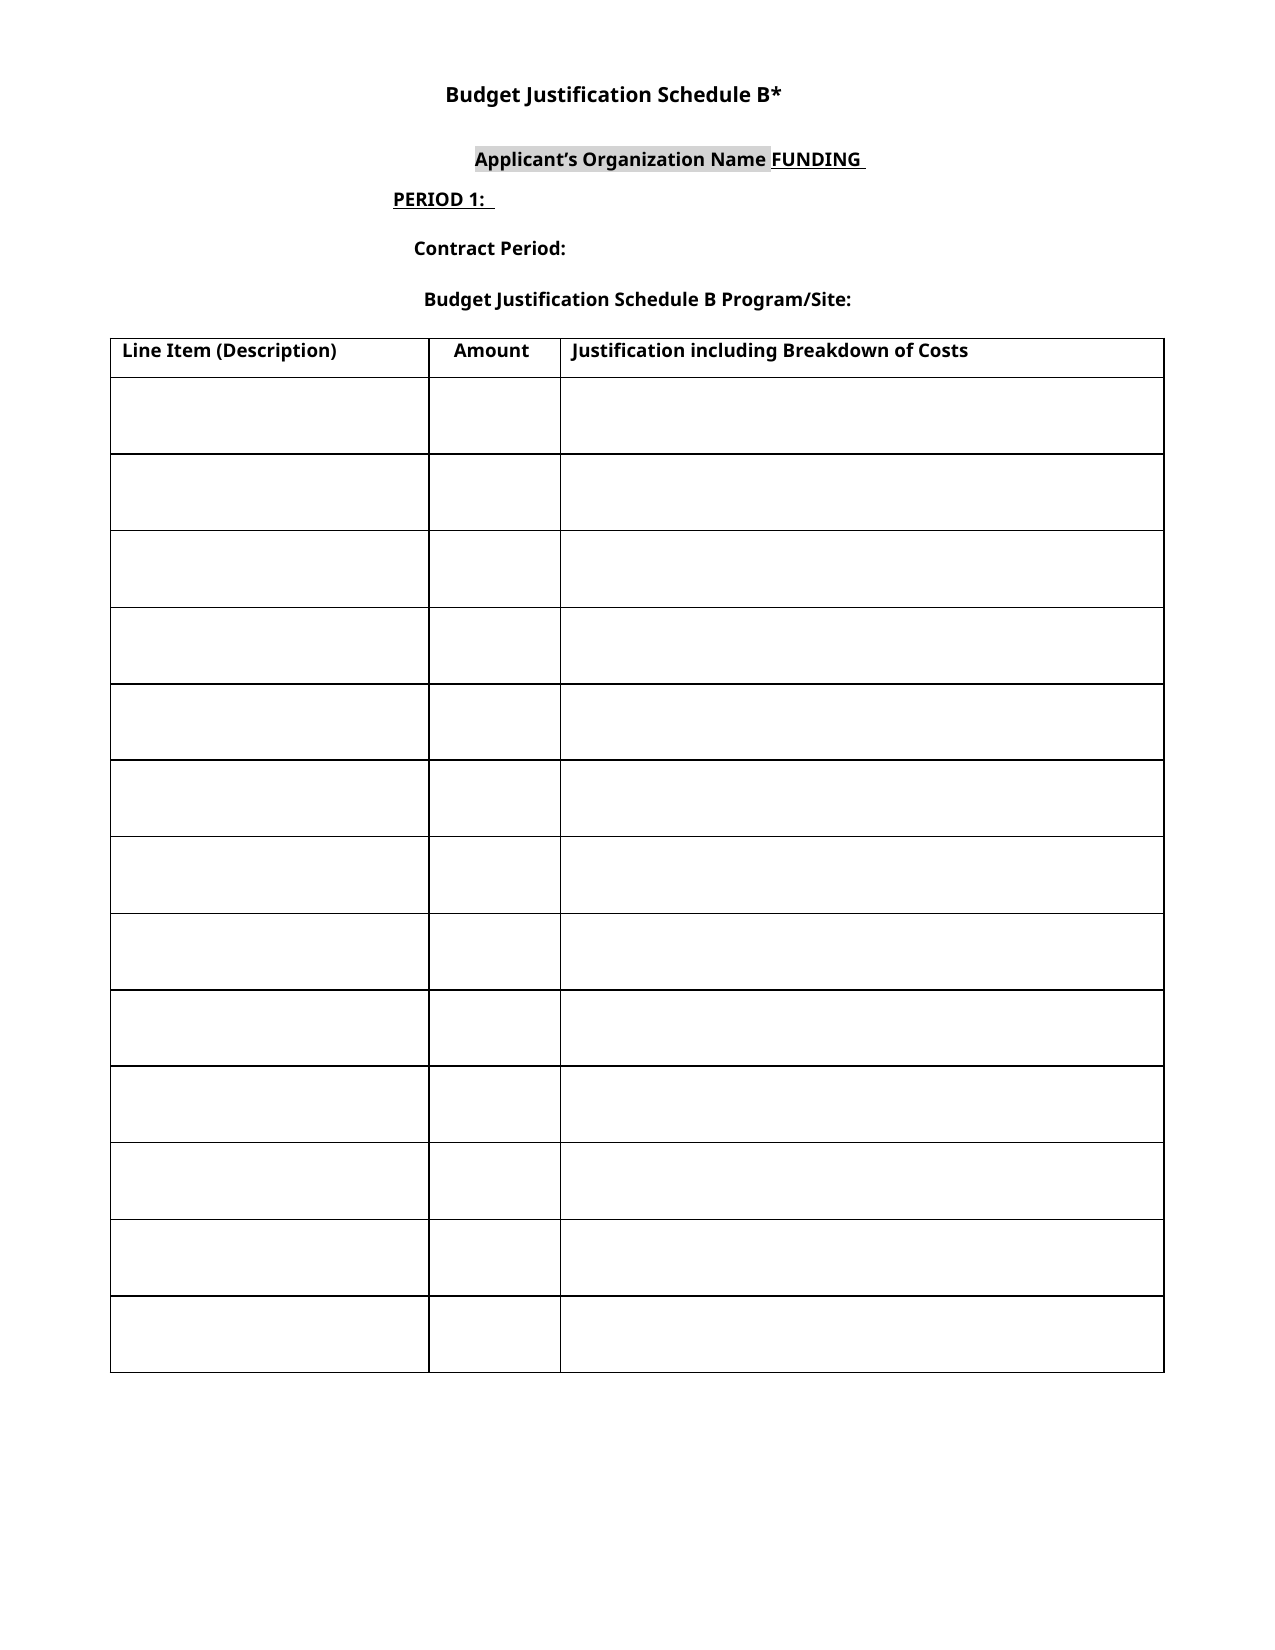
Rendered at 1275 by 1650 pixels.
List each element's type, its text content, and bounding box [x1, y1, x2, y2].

table_cell [561, 1067, 1163, 1142]
table_cell [430, 914, 560, 989]
table_cell [561, 531, 1163, 606]
table_cell [561, 1297, 1163, 1372]
table_cell [430, 1143, 560, 1219]
table_cell [561, 837, 1163, 912]
text Applicant’s Organization Name FUNDING PERIOD 1: [393, 146, 884, 211]
table_cell [111, 1067, 428, 1142]
table_cell [430, 608, 560, 683]
table_cell [430, 685, 560, 759]
table_header Amount [430, 339, 560, 377]
table_cell [561, 991, 1163, 1065]
table_header Line Item (Description) [111, 339, 428, 377]
table_cell [430, 761, 560, 836]
table_cell [561, 1220, 1163, 1295]
table_cell [111, 1143, 428, 1219]
table_cell [430, 837, 560, 912]
table_cell [561, 685, 1163, 759]
table_cell [111, 837, 428, 912]
table_cell [561, 914, 1163, 989]
table_cell [561, 378, 1163, 453]
text Budget Justification Schedule B* [445, 80, 1177, 108]
table_cell [430, 531, 560, 606]
table_cell [561, 1143, 1163, 1219]
table_cell [430, 1220, 560, 1295]
table_cell [111, 914, 428, 989]
table_cell [430, 378, 560, 453]
table_cell [111, 991, 428, 1065]
text Budget Justification Schedule B Program/Site: [413, 286, 862, 312]
table_cell [111, 1297, 428, 1372]
table_cell [430, 991, 560, 1065]
table_cell [561, 761, 1163, 836]
table_cell [561, 608, 1163, 683]
table_cell [111, 1220, 428, 1295]
table_cell [430, 1297, 560, 1372]
table_cell [561, 455, 1163, 529]
table_cell [111, 608, 428, 683]
table_cell [111, 531, 428, 606]
table_cell [111, 761, 428, 836]
table_header Justification including Breakdown of Costs [561, 339, 1163, 377]
table_cell [111, 685, 428, 759]
table_cell [111, 378, 428, 453]
table_cell [111, 455, 428, 529]
table_cell [430, 1067, 560, 1142]
table_cell [430, 455, 560, 529]
text Contract Period: [413, 236, 861, 261]
